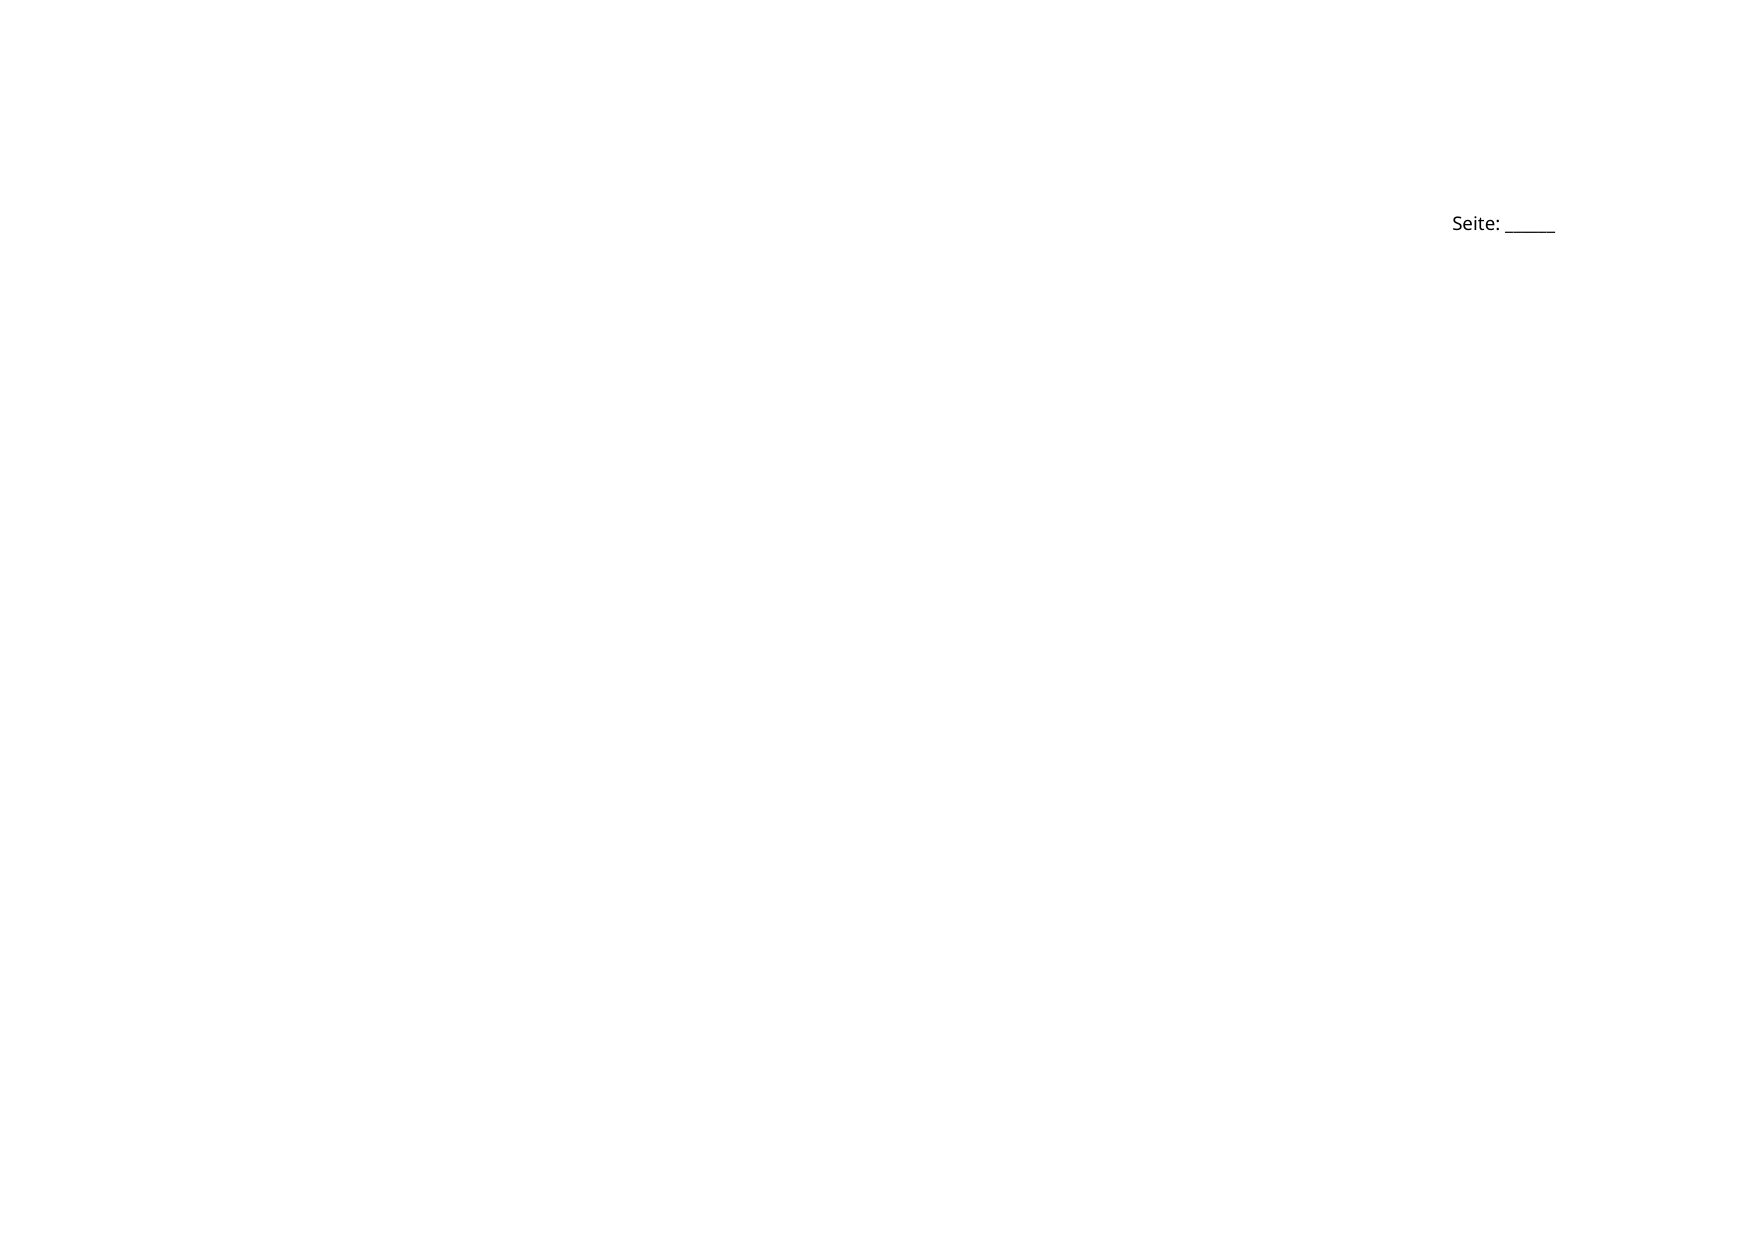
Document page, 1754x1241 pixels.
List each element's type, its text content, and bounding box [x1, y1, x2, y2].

text Seite: ______ [148, 207, 1606, 236]
